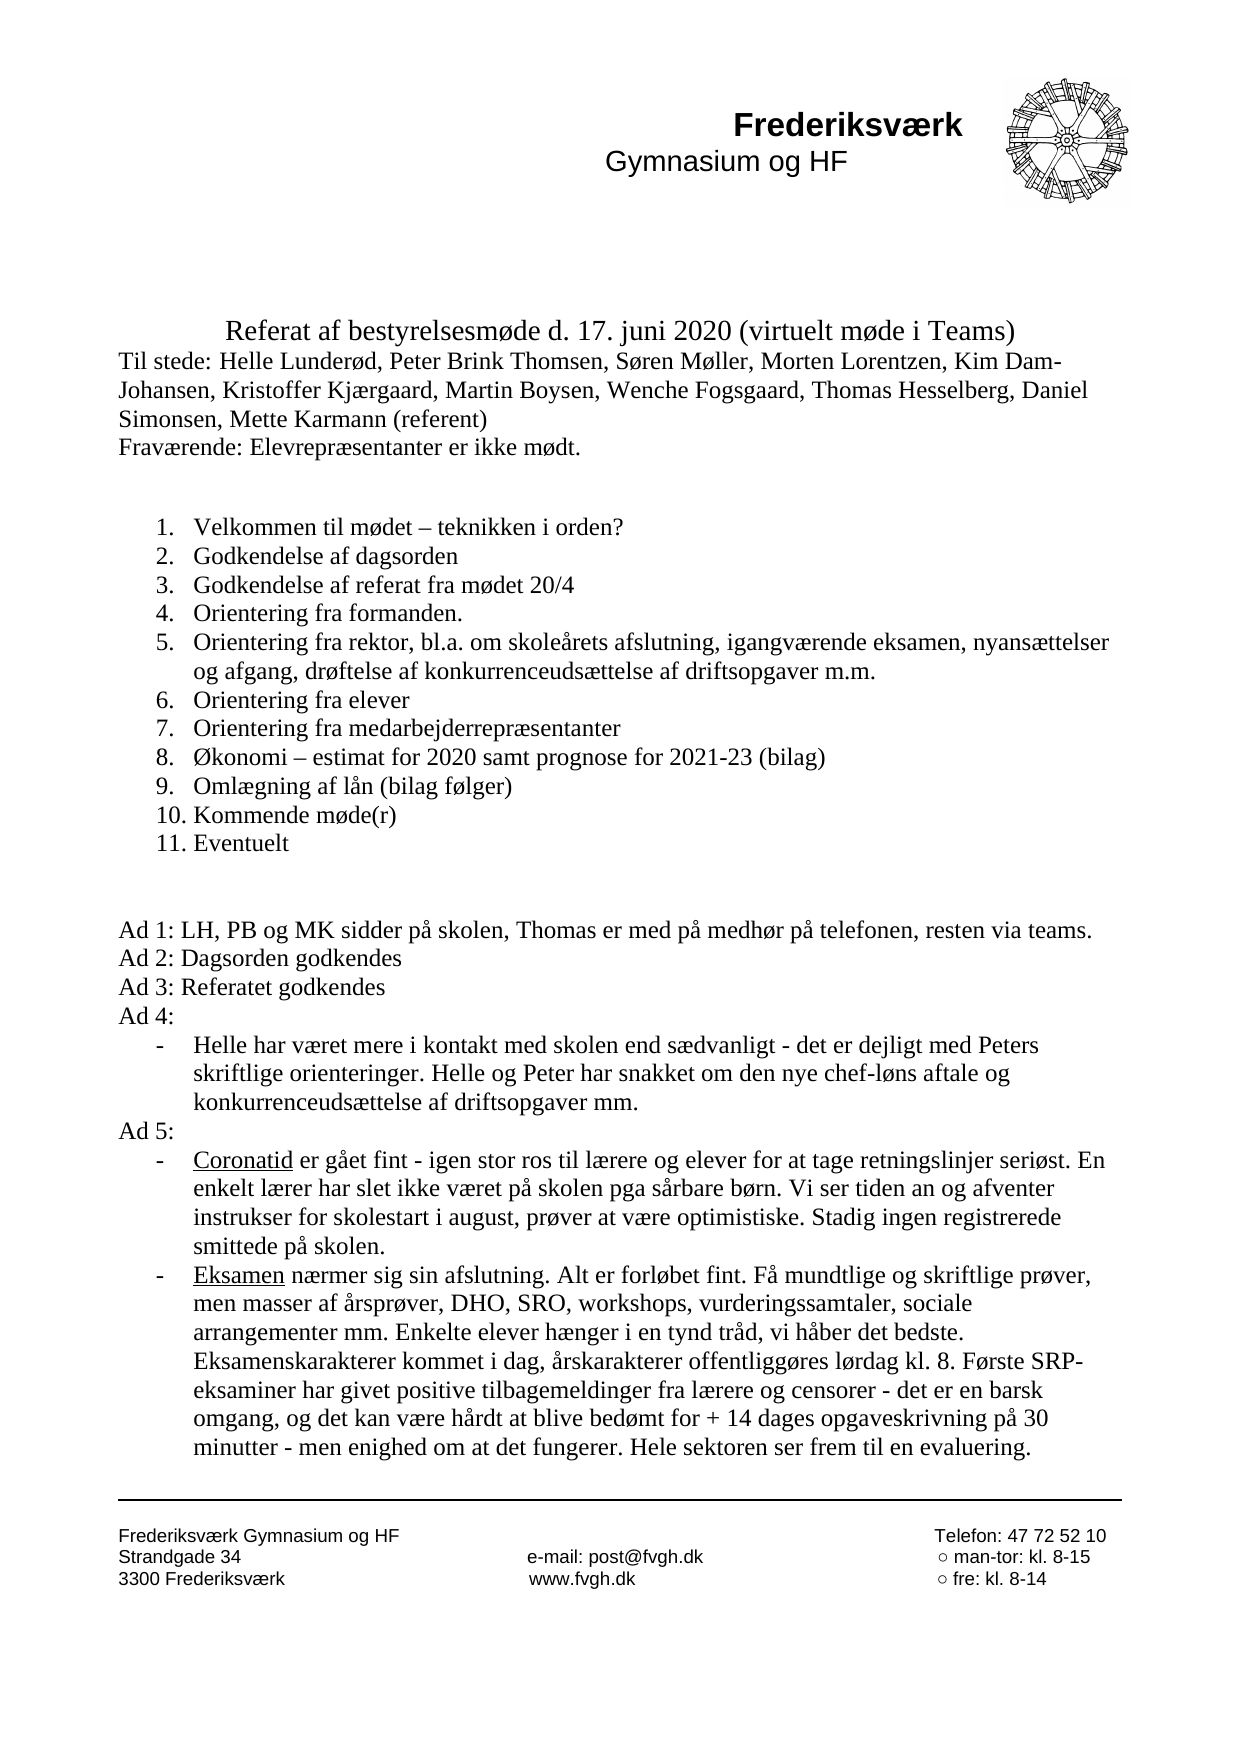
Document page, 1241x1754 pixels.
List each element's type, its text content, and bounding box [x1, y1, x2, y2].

list Orientering fra medarbejderrepræsentanter [156, 713, 1122, 742]
picture [1002, 75, 1134, 207]
list Coronatid er gået fint - igen stor ros til lærere og elever for at tage retningslinjer seriøst. En enkelt lærer har slet ikke været på skolen pga sårbare børn. Vi ser tiden an og afventer instrukser for skolestart i august, prøver at være optimistiske. Stadig ingen registrerede smittede på skolen. [156, 1145, 1122, 1260]
text Til stede: Helle Lunderød, Peter Brink Thomsen, Søren Møller, Morten Lorentzen, Kim Dam-Johansen, Kristoffer Kjærgaard, Martin Boysen, Wenche Fogsgaard, Thomas Hesselberg, Daniel Simonsen, Mette Karmann (referent) [118, 346, 1122, 432]
text Ad 4: [118, 1001, 1122, 1030]
list Orientering fra elever [156, 685, 1122, 713]
list Helle har været mere i kontakt med skolen end sædvanligt - det er dejligt med Peters skriftlige orienteringer. Helle og Peter har snakket om den nye chef-løns aftale og konkurrenceudsættelse af driftsopgaver mm. [156, 1030, 1122, 1116]
text Ad 5: [118, 1116, 1122, 1145]
list Velkommen til mødet – teknikken i orden? [156, 512, 1122, 541]
list Godkendelse af dagsorden [156, 541, 1122, 570]
list Kommende møde(r) [156, 800, 1122, 828]
list Orientering fra formanden. [156, 598, 1122, 627]
list Godkendelse af referat fra mødet 20/4 [156, 570, 1122, 598]
list Omlægning af lån (bilag følger) [156, 771, 1122, 800]
list Eksamen nærmer sig sin afslutning. Alt er forløbet fint. Få mundtlige og skriftlige prøver, men masser af årsprøver, DHO, SRO, workshops, vurderingssamtaler, sociale arrangementer mm. Enkelte elever hænger i en tynd tråd, vi håber det bedste. Eksamenskarakterer kommet i dag, årskarakterer offentliggøres lørdag kl. 8. Første SRP-eksaminer har givet positive tilbagemeldinger fra lærere og censorer - det er en barsk omgang, og det kan være hårdt at blive bedømt for + 14 dages opgaveskrivning på 30 minutter - men enighed om at det fungerer. Hele sektoren ser frem til en evaluering. [156, 1260, 1122, 1461]
text Ad 2: Dagsorden godkendes [118, 943, 1122, 972]
text Ad 3: Referatet godkendes [118, 972, 1122, 1001]
list Økonomi – estimat for 2020 samt prognose for 2021-23 (bilag) [156, 742, 1122, 771]
list Orientering fra rektor, bl.a. om skoleårets afslutning, igangværende eksamen, nyansættelser og afgang, drøftelse af konkurrenceudsættelse af driftsopgaver m.m. [156, 627, 1122, 685]
list Eventuelt [156, 828, 1122, 857]
text Ad 1: LH, PB og MK sidder på skolen, Thomas er med på medhør på telefonen, resten via teams. [118, 915, 1122, 943]
text Referat af bestyrelsesmøde d. 17. juni 2020 (virtuelt møde i Teams) [118, 313, 1122, 346]
text Fraværende: Elevrepræsentanter er ikke mødt. [118, 432, 1122, 461]
